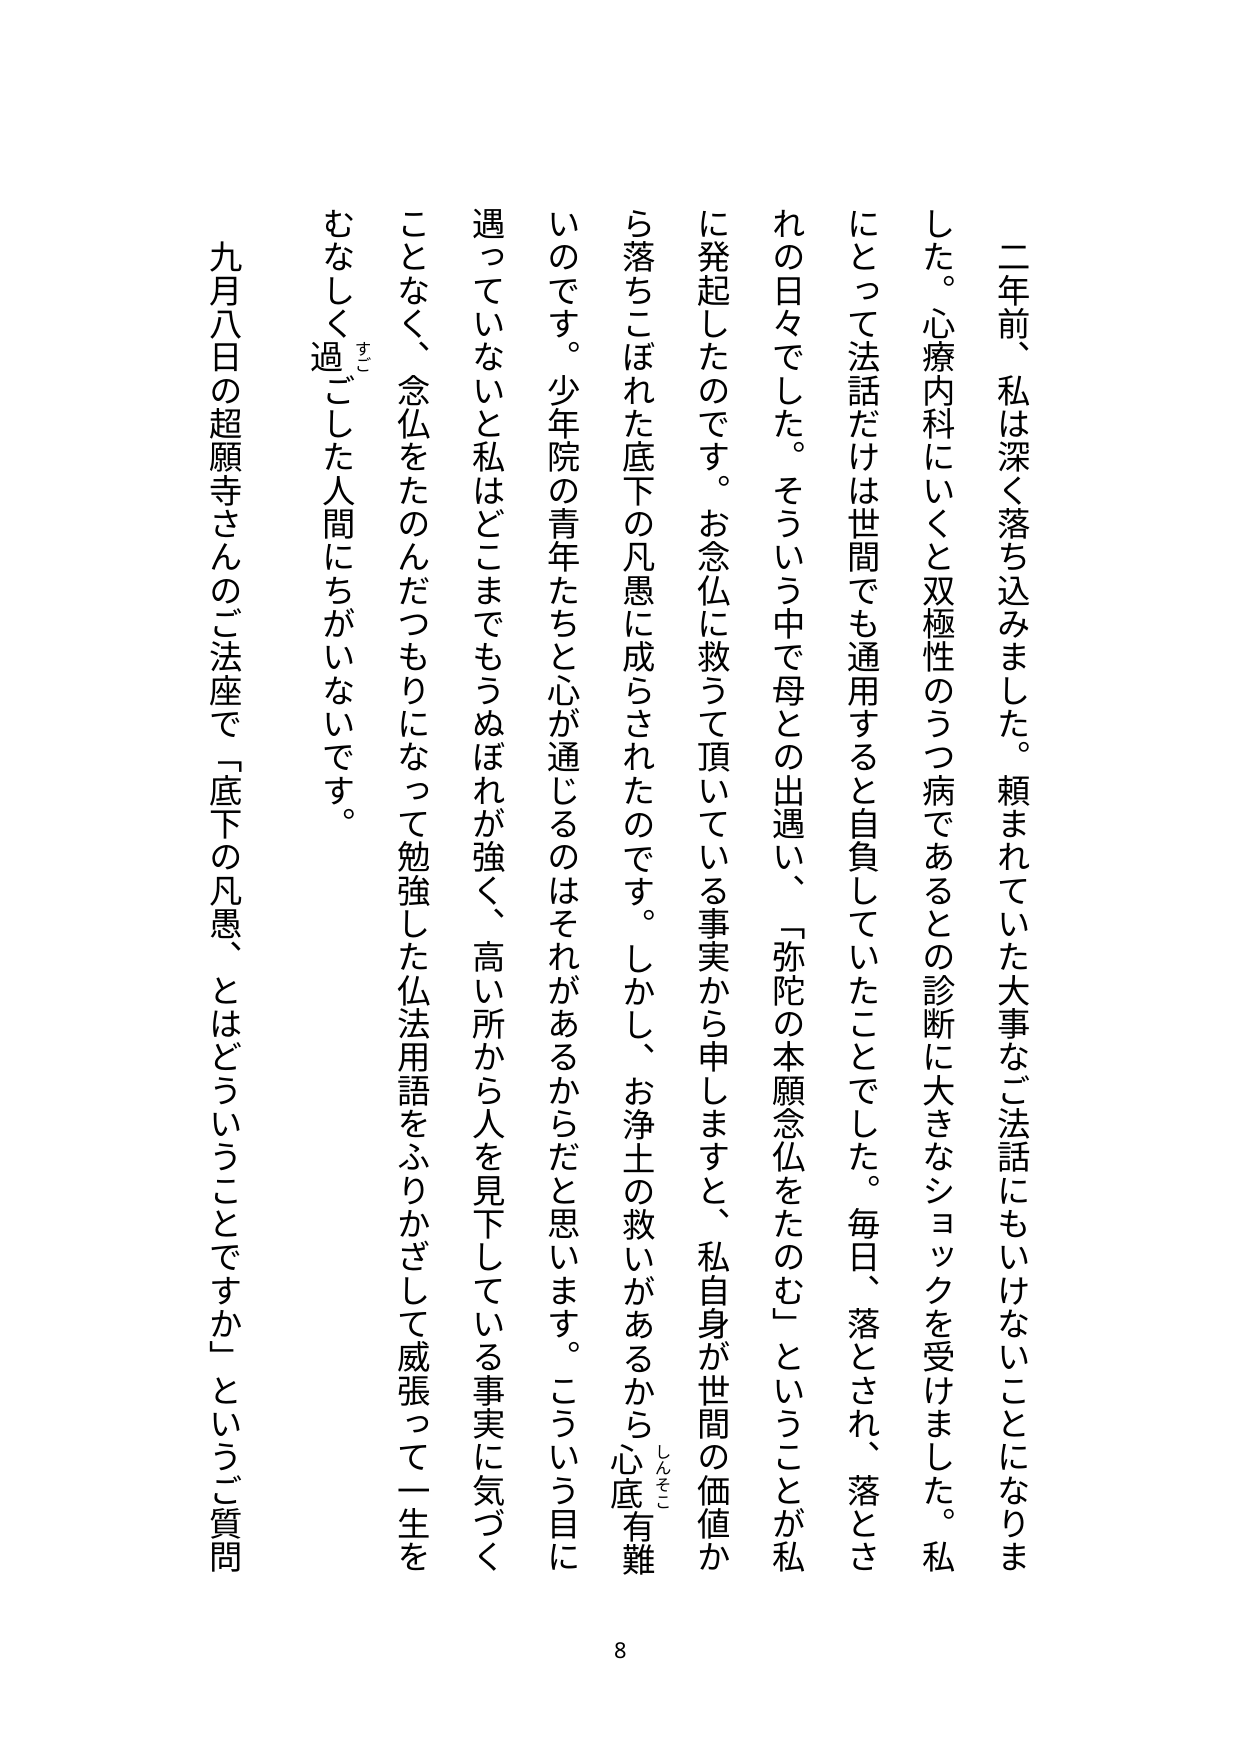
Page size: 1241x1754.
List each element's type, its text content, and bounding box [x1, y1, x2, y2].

text 九月八日の超願寺さんのご法座で「底下の凡愚、とはどういうことですか」というご質問がありました。浄土真宗の救いとは決して高い所にはありません。 [189, 207, 264, 1577]
text 二年前、私は深く落ち込みました。頼まれていた大事なご法話にもいけないことになりました。心療内科にいくと双極性のうつ病であるとの診断に大きなショックを受けました。私にとって法話だけは世間でも通用すると自負していたことでした。毎日、落とされ、落とされの日々でした。そういう中で母との出遇い、「弥陀の本願念仏をたのむ」ということが私に発起したのです。お念仏に救うて頂いている事実から申しますと、私自身が世間の価値から落ちこぼれた底下の凡愚に成らされたのです。しかし、お浄土の救いがあるから有難いのです。少年院の青年たちと心が通じるのはそれがあるからだと思います。こういう目に遇っていないと私はどこまでもうぬぼれが強く、高い所から人を見下している事実に気づくことなく、念仏をたのんだつもりになって勉強した仏法用語をふりかざして威張って一生をむなしくごした人間にちがいないです。 [301, 207, 1051, 1577]
